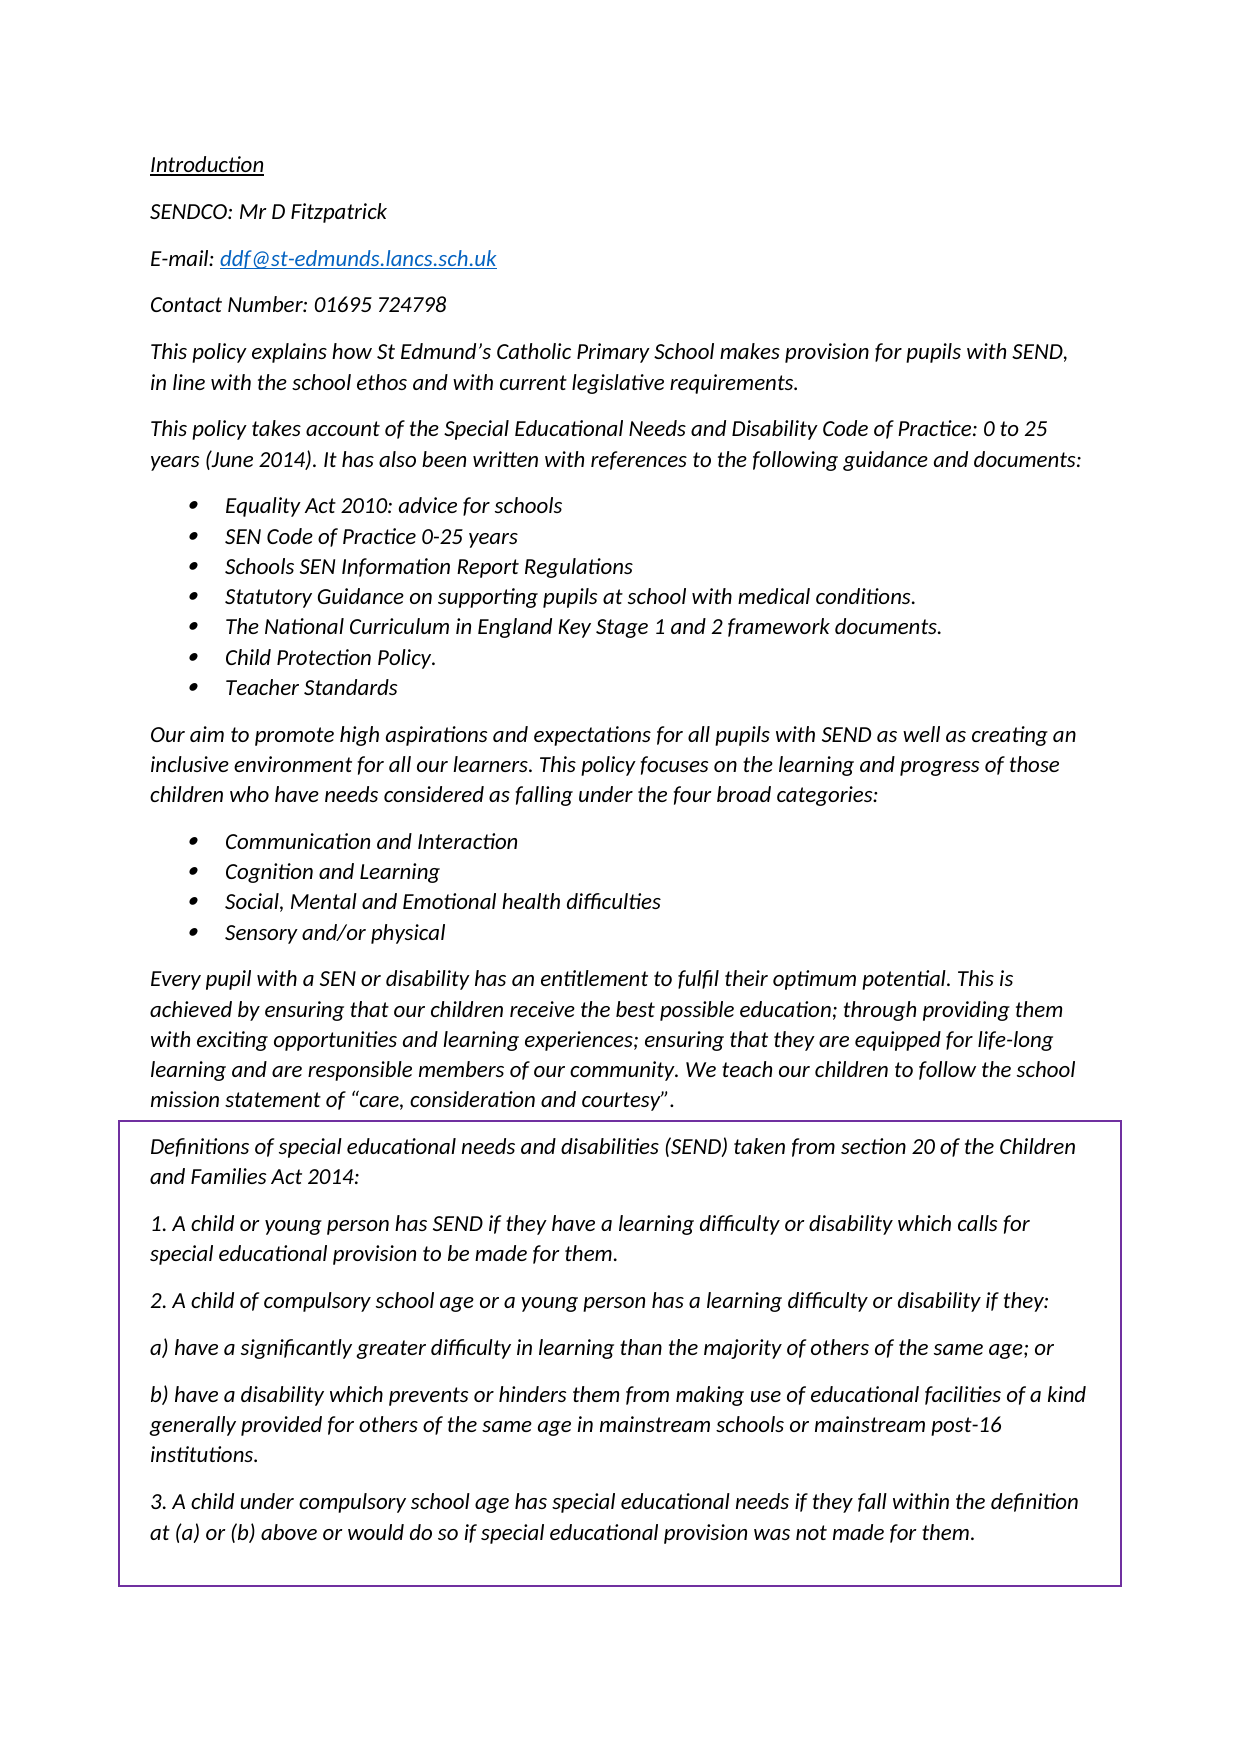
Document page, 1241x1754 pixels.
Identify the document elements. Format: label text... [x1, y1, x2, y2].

text 1. A child or young person has SEND if they have a learning difficulty or disability which calls for special educational provision to be made for them. [150, 1209, 1090, 1268]
list SEN Code of Practice 0-25 years [187, 522, 1090, 550]
list Sensory and/or physical [187, 918, 1090, 946]
text b) have a disability which prevents or hinders them from making use of educational facilities of a kind generally provided for others of the same age in mainstream schools or mainstream post-16 institutions. [150, 1380, 1090, 1469]
list Statutory Guidance on supporting pupils at school with medical conditions. [187, 582, 1090, 610]
list Teacher Standards [187, 673, 1090, 701]
text E-mail: ddf@st-edmunds.lancs.sch.uk [150, 244, 1090, 272]
text Definitions of special educational needs and disabilities (SEND) taken from section 20 of the Children and Families Act 2014: [150, 1132, 1090, 1191]
text Contact Number: 01695 724798 [150, 291, 1090, 319]
text Introduction [150, 150, 1090, 178]
list Equality Act 2010: advice for schools [187, 492, 1090, 520]
list Schools SEN Information Report Regulations [187, 552, 1090, 580]
list Communication and Interaction [187, 827, 1090, 855]
text Our aim to promote high aspirations and expectations for all pupils with SEND as well as creating an inclusive environment for all our learners. This policy focuses on the learning and progress of those children who have needs considered as falling under the four broad categories: [150, 720, 1090, 808]
text a) have a significantly greater difficulty in learning than the majority of others of the same age; or [150, 1333, 1090, 1361]
text 3. A child under compulsory school age has special educational needs if they fall within the definition at (a) or (b) above or would do so if special educational provision was not made for them. [150, 1487, 1090, 1546]
text Every pupil with a SEN or disability has an entitlement to fulfil their optimum potential. This is achieved by ensuring that our children receive the best possible education; through providing them with exciting opportunities and learning experiences; ensuring that they are equipped for life-long learning and are responsible members of our community. We teach our children to follow the school mission statement of “care, consideration and courtesy”. [150, 964, 1090, 1113]
text This policy takes account of the Special Educational Needs and Disability Code of Practice: 0 to 25 years (June 2014). It has also been written with references to the following guidance and documents: [150, 414, 1090, 473]
list The National Curriculum in England Key Stage 1 and 2 framework documents. [187, 612, 1090, 641]
text 2. A child of compulsory school age or a young person has a learning difficulty or disability if they: [150, 1286, 1090, 1314]
text This policy explains how St Edmund’s Catholic Primary School makes provision for pupils with SEND, in line with the school ethos and with current legislative requirements. [150, 337, 1090, 396]
list Cognition and Learning [187, 857, 1090, 885]
list Child Protection Policy. [187, 643, 1090, 671]
text SENDCO: Mr D Fitzpatrick [150, 197, 1090, 225]
list Social, Mental and Emotional health difficulties [187, 887, 1090, 916]
